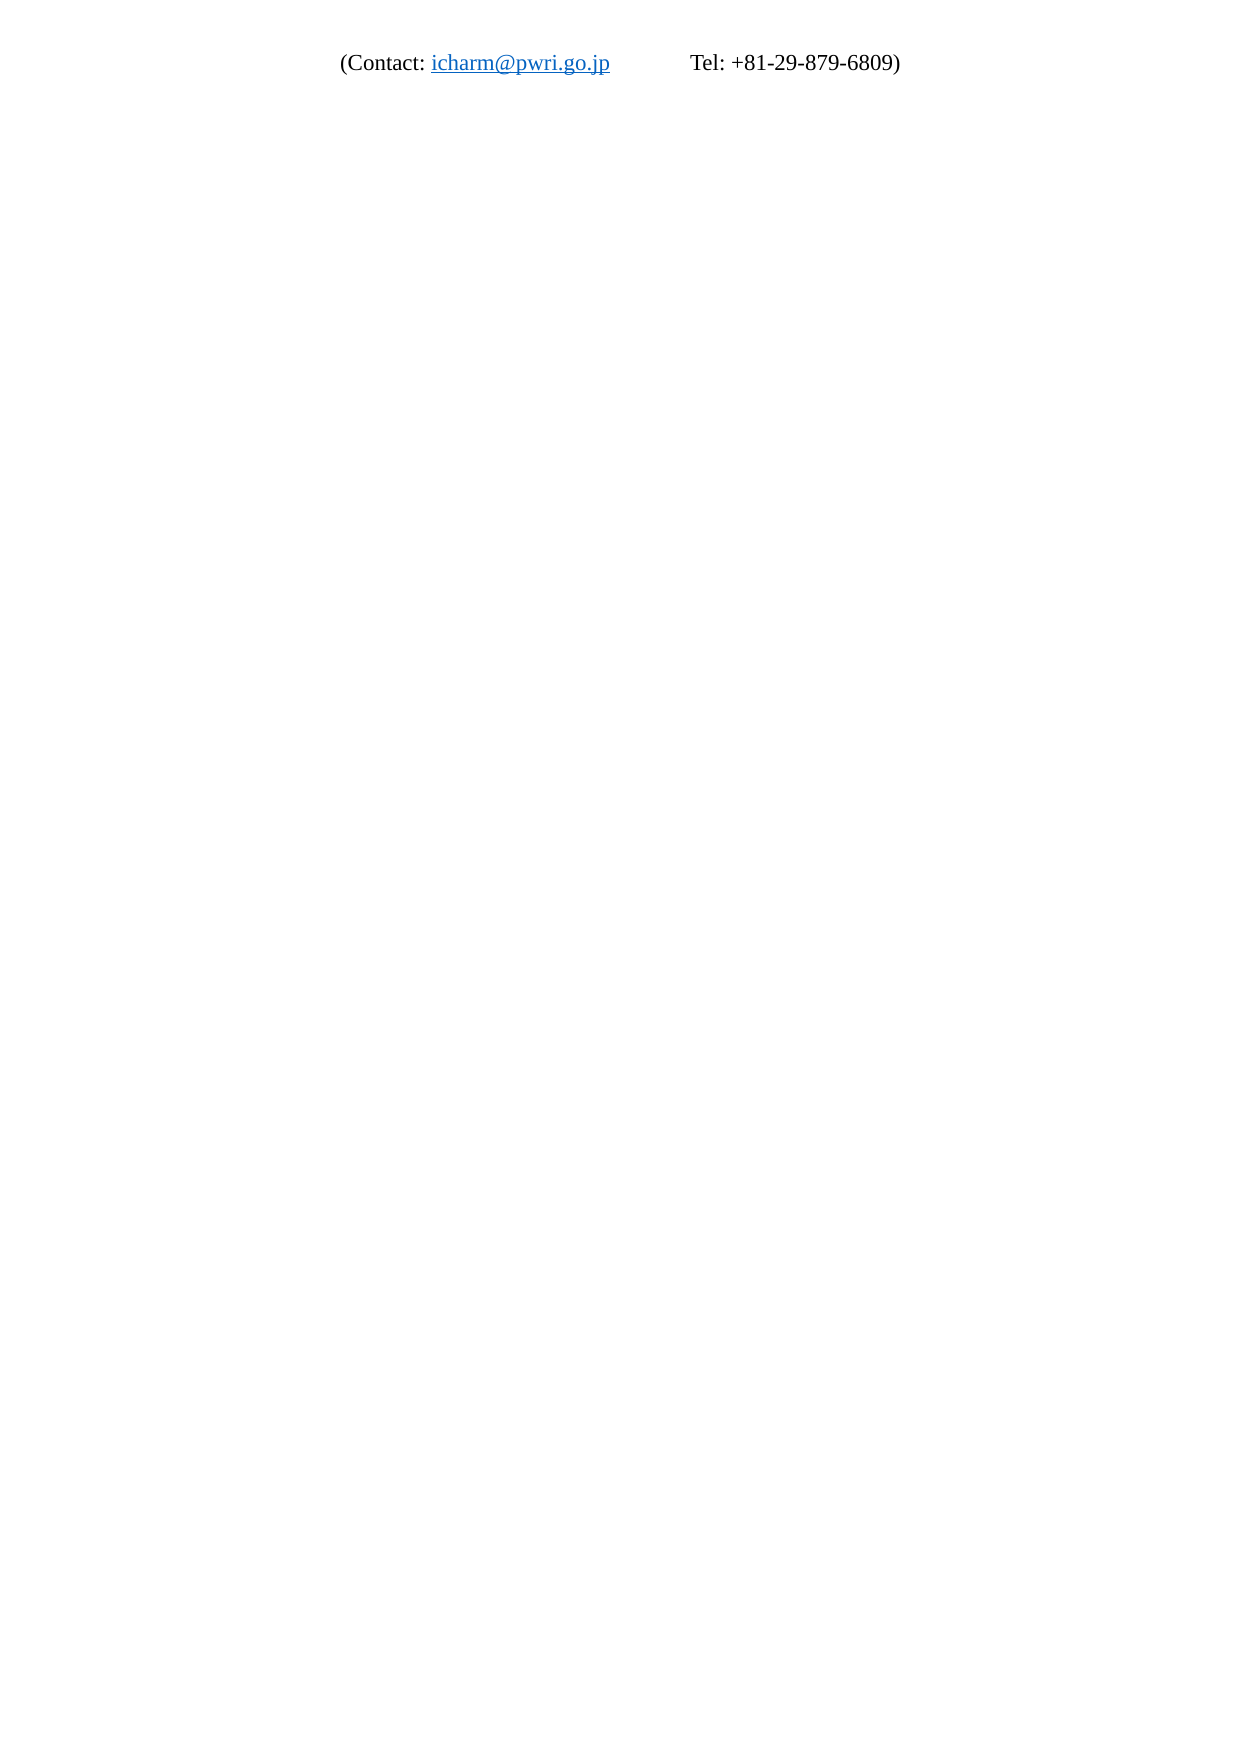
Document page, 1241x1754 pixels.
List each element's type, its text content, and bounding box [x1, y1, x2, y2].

text (Contact: icharm@pwri.go.jp Tel: +81-29-879-6809) [148, 43, 1092, 81]
